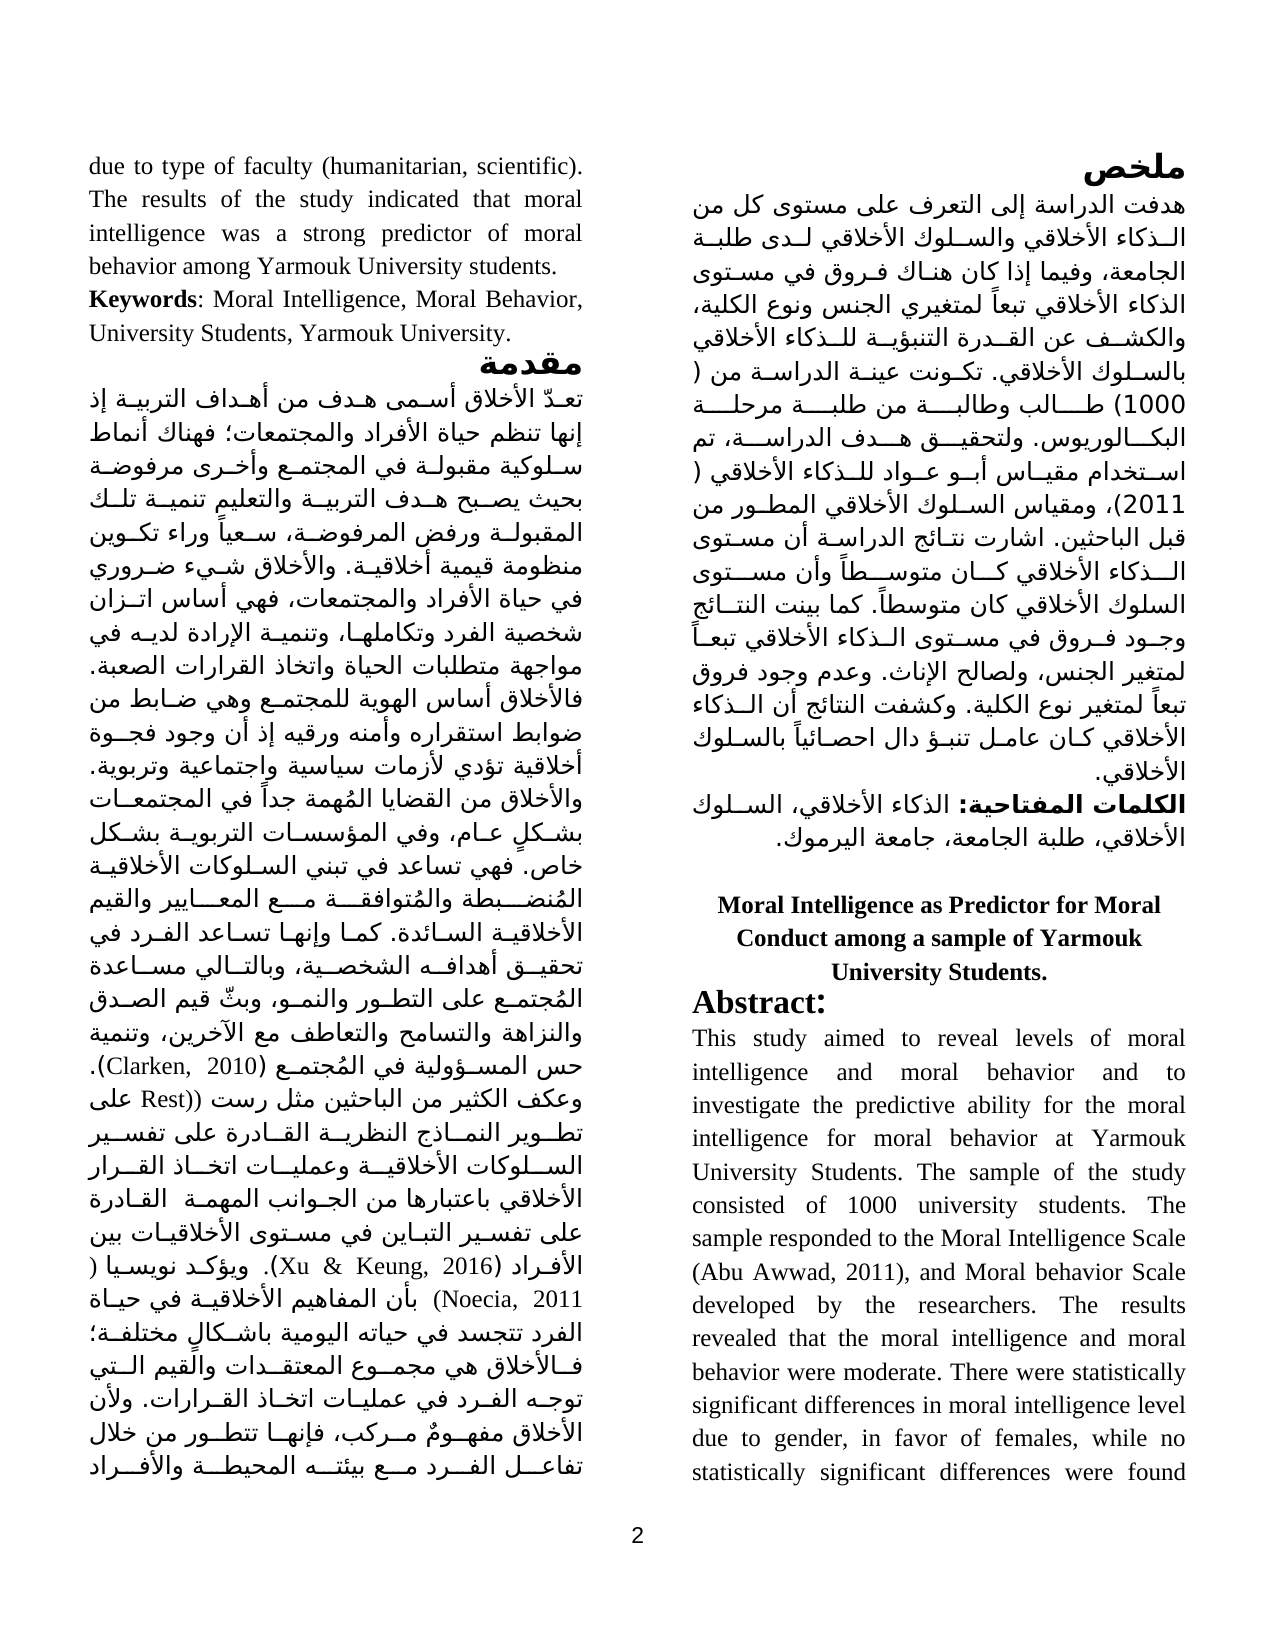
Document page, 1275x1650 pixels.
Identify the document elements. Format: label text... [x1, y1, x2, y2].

text Abstract: [692, 987, 1186, 1020]
text Keywords: Moral Intelligence, Moral Behavior, University Students, Yarmouk University. [89, 281, 583, 348]
text Moral Intelligence as Predictor for Moral Conduct among a sample of Yarmouk University Students. [692, 887, 1186, 987]
text ملخص [692, 148, 1186, 187]
text مقدمة [89, 348, 583, 381]
text هدفت الدراسة إلى التعرف على مستوى كل من الذكاء الأخلاقي والسلوك الأخلاقي لدى طلبة الجامعة، وفيما إذا كان هناك فروق في مستوى الذكاء الأخلاقي تبعاً لمتغيري الجنس ونوع الكلية، والكشف عن القدرة التنبؤية للذكاء الأخلاقي بالسلوك الأخلاقي. تكونت عينة الدراسة من (1000) طالب وطالبة من طلبة مرحلة البكالوريوس. ولتحقيق هدف الدراسة، تم استخدام مقياس أبو عواد للذكاء الأخلاقي (2011)، ومقياس السلوك الأخلاقي المطور من قبل الباحثين. اشارت نتائج الدراسة أن مستوى الذكاء الأخلاقي كان متوسطاً وأن مستوى السلوك الأخلاقي كان متوسطاً. كما بينت النتائج وجود فروق في مستوى الذكاء الأخلاقي تبعاً لمتغير الجنس، ولصالح الإناث. وعدم وجود فروق تبعاً لمتغير نوع الكلية. وكشفت النتائج أن الذكاء الأخلاقي كان عامل تنبؤ دال احصائياً بالسلوك الأخلاقي. [692, 187, 1186, 787]
text This study aimed to reveal levels of moral intelligence and moral behavior and to investigate the predictive ability for the moral intelligence for moral behavior at Yarmouk University Students. The sample of the study consisted of 1000 university students. The sample responded to the Moral Intelligence Scale (Abu Awwad, 2011), and Moral behavior Scale developed by the researchers. The results revealed that the moral intelligence and moral behavior were moderate. There were statistically significant differences in moral intelligence level due to gender, in favor of females, while no statistically significant differences were found due to type of faculty (humanitarian, scientific). The results of the study indicated that moral intelligence was a strong predictor of moral behavior among Yarmouk University students. [692, 1020, 1186, 1487]
text الكلمات المفتاحية: الذكاء الأخلاقي، السلوك الأخلاقي، طلبة الجامعة، جامعة اليرموك. [692, 787, 1186, 853]
text This study aimed to reveal levels of moral intelligence and moral behavior and to investigate the predictive ability for the moral intelligence for moral behavior at Yarmouk University Students. The sample of the study consisted of 1000 university students. The sample responded to the Moral Intelligence Scale (Abu Awwad, 2011), and Moral behavior Scale developed by the researchers. The results revealed that the moral intelligence and moral behavior were moderate. There were statistically significant differences in moral intelligence level due to gender, in favor of females, while no statistically significant differences were found due to type of faculty (humanitarian, scientific). The results of the study indicated that moral intelligence was a strong predictor of moral behavior among Yarmouk University students. [89, 148, 583, 281]
